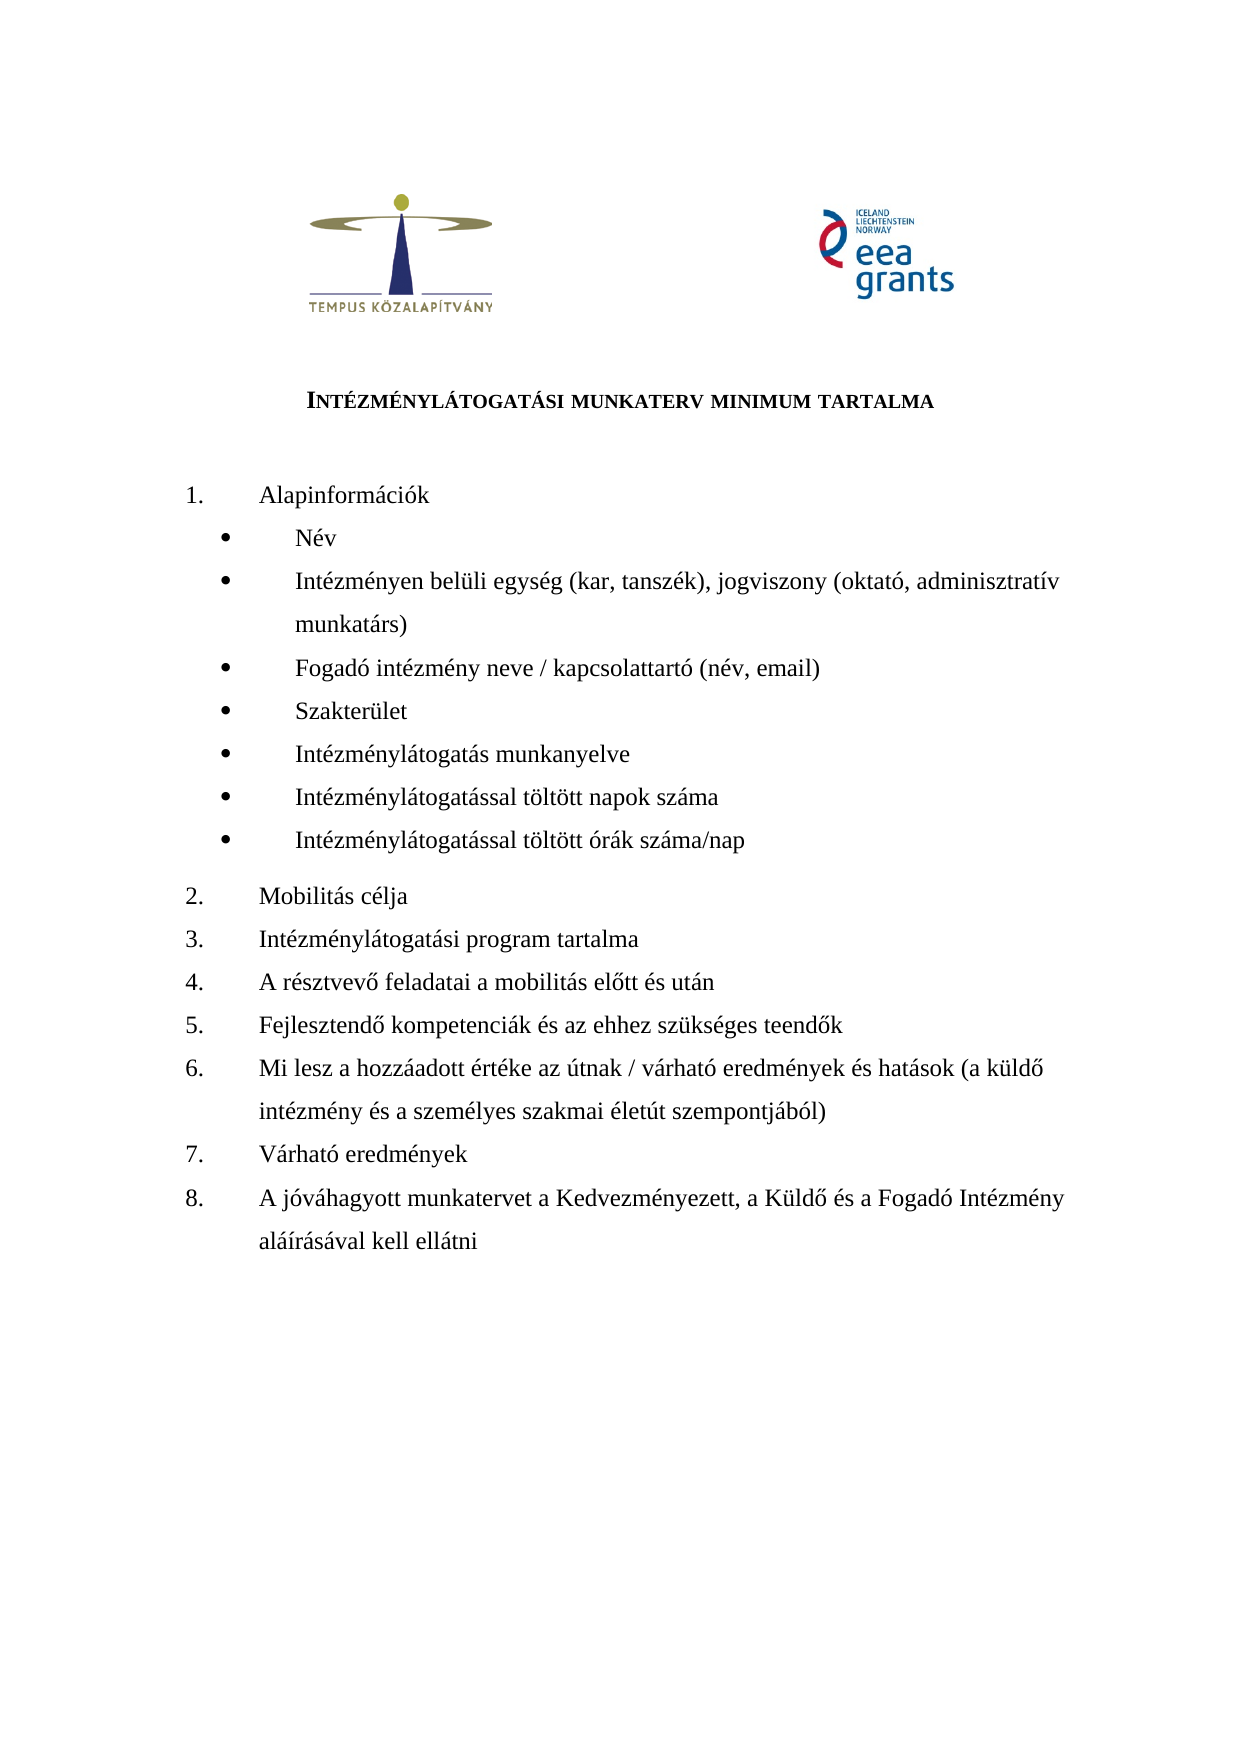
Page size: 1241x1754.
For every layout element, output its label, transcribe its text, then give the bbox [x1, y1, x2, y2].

list Intézményen belüli egység (kar, tanszék), jogviszony (oktató, adminisztratív munkatárs) [221, 566, 1093, 638]
list Várható eredmények [185, 1139, 1093, 1168]
list Fogadó intézmény neve / kapcsolattartó (név, email) [221, 653, 1093, 681]
list Alapinformációk [185, 480, 1093, 509]
list Mi lesz a hozzáadott értéke az útnak / várható eredmények és hatások (a küldő intézmény és a személyes szakmai életút szempontjából) [185, 1053, 1093, 1125]
list Fejlesztendő kompetenciák és az ehhez szükséges teendők [185, 1010, 1093, 1039]
subtitle Intézménylátogatási munkaterv minimum tartalma [148, 385, 1093, 414]
table_header [665, 148, 1107, 360]
list Mobilitás célja [185, 881, 1093, 909]
list Intézménylátogatás munkanyelve [221, 739, 1093, 768]
list Intézménylátogatással töltött napok száma [221, 782, 1093, 811]
list Szakterület [221, 696, 1093, 724]
list Intézménylátogatással töltött órák száma/nap [221, 825, 1093, 854]
list A jóváhagyott munkatervet a Kedvezményezett, a Küldő és a Fogadó Intézmény aláírásával kell ellátni [185, 1183, 1093, 1254]
picture [792, 160, 980, 348]
list A résztvevő feladatai a mobilitás előtt és után [185, 967, 1093, 996]
table_header [136, 148, 664, 360]
list Név [221, 523, 1093, 552]
list Intézménylátogatási program tartalma [185, 924, 1093, 953]
